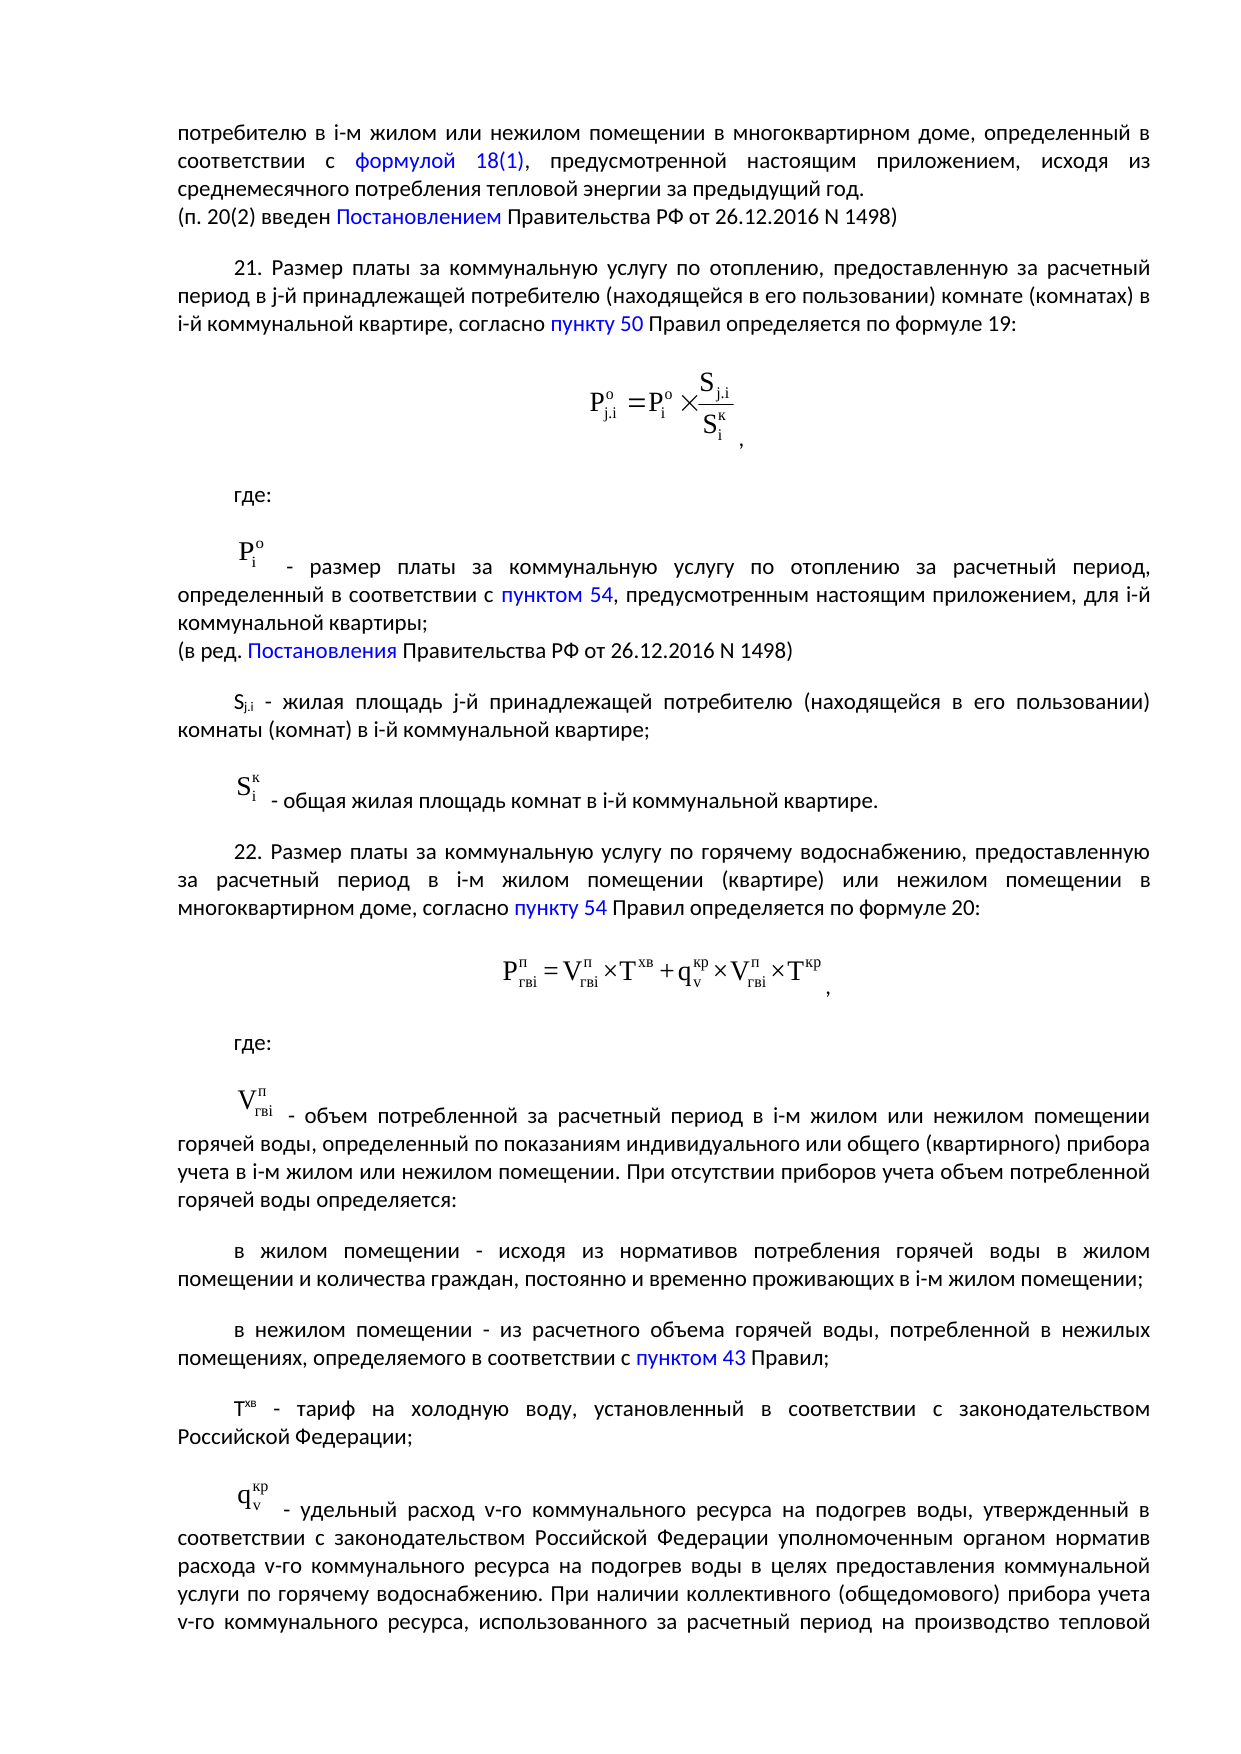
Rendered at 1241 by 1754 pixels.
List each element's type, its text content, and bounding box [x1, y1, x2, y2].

text (п. 20(2) введен Постановлением Правительства РФ от 26.12.2016 N 1498) [177, 202, 1152, 230]
text 22. Размер платы за коммунальную услугу по горячему водоснабжению, предоставленную за расчетный период в i-м жилом помещении (квартире) или нежилом помещении в многоквартирном доме, согласно пункту 54 Правил определяется по формуле 20: [177, 837, 1152, 921]
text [177, 118, 1152, 202]
text где: [177, 1028, 1152, 1056]
text - объем потребленной за расчетный период в i-м жилом или нежилом помещении горячей воды, определенный по показаниям индивидуального или общего (квартирного) прибора учета в i-м жилом или нежилом помещении. При отсутствии приборов учета объем потребленной горячей воды определяется: [177, 1079, 1152, 1213]
text , [177, 949, 1152, 1000]
text 21. Размер платы за коммунальную услугу по отоплению, предоставленную за расчетный период в j-й принадлежащей потребителю (находящейся в его пользовании) комнате (комнатах) в i-й коммунальной квартире, согласно пункту 50 Правил определяется по формуле 19: [177, 253, 1152, 337]
text в жилом помещении - исходя из нормативов потребления горячей воды в жилом помещении и количества граждан, постоянно и временно проживающих в i-м жилом помещении; [177, 1236, 1152, 1292]
text Sj.i - жилая площадь j-й принадлежащей потребителю (находящейся в его пользовании) комнаты (комнат) в i-й коммунальной квартире; [177, 687, 1152, 743]
text (в ред. Постановления Правительства РФ от 26.12.2016 N 1498) [177, 636, 1152, 664]
text - общая жилая площадь комнат в i-й коммунальной квартире. [177, 766, 1152, 814]
text Tхв - тариф на холодную воду, установленный в соответствии с законодательством Российской Федерации; [177, 1394, 1152, 1450]
text , [177, 365, 1152, 452]
text где: [177, 480, 1152, 508]
text - размер платы за коммунальную услугу по отоплению за расчетный период, определенный в соответствии с пунктом 54, предусмотренным настоящим приложением, для i-й коммунальной квартиры; [177, 531, 1152, 636]
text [177, 1473, 1152, 1635]
text в нежилом помещении - из расчетного объема горячей воды, потребленной в нежилых помещениях, определяемого в соответствии с пунктом 43 Правил; [177, 1315, 1152, 1371]
